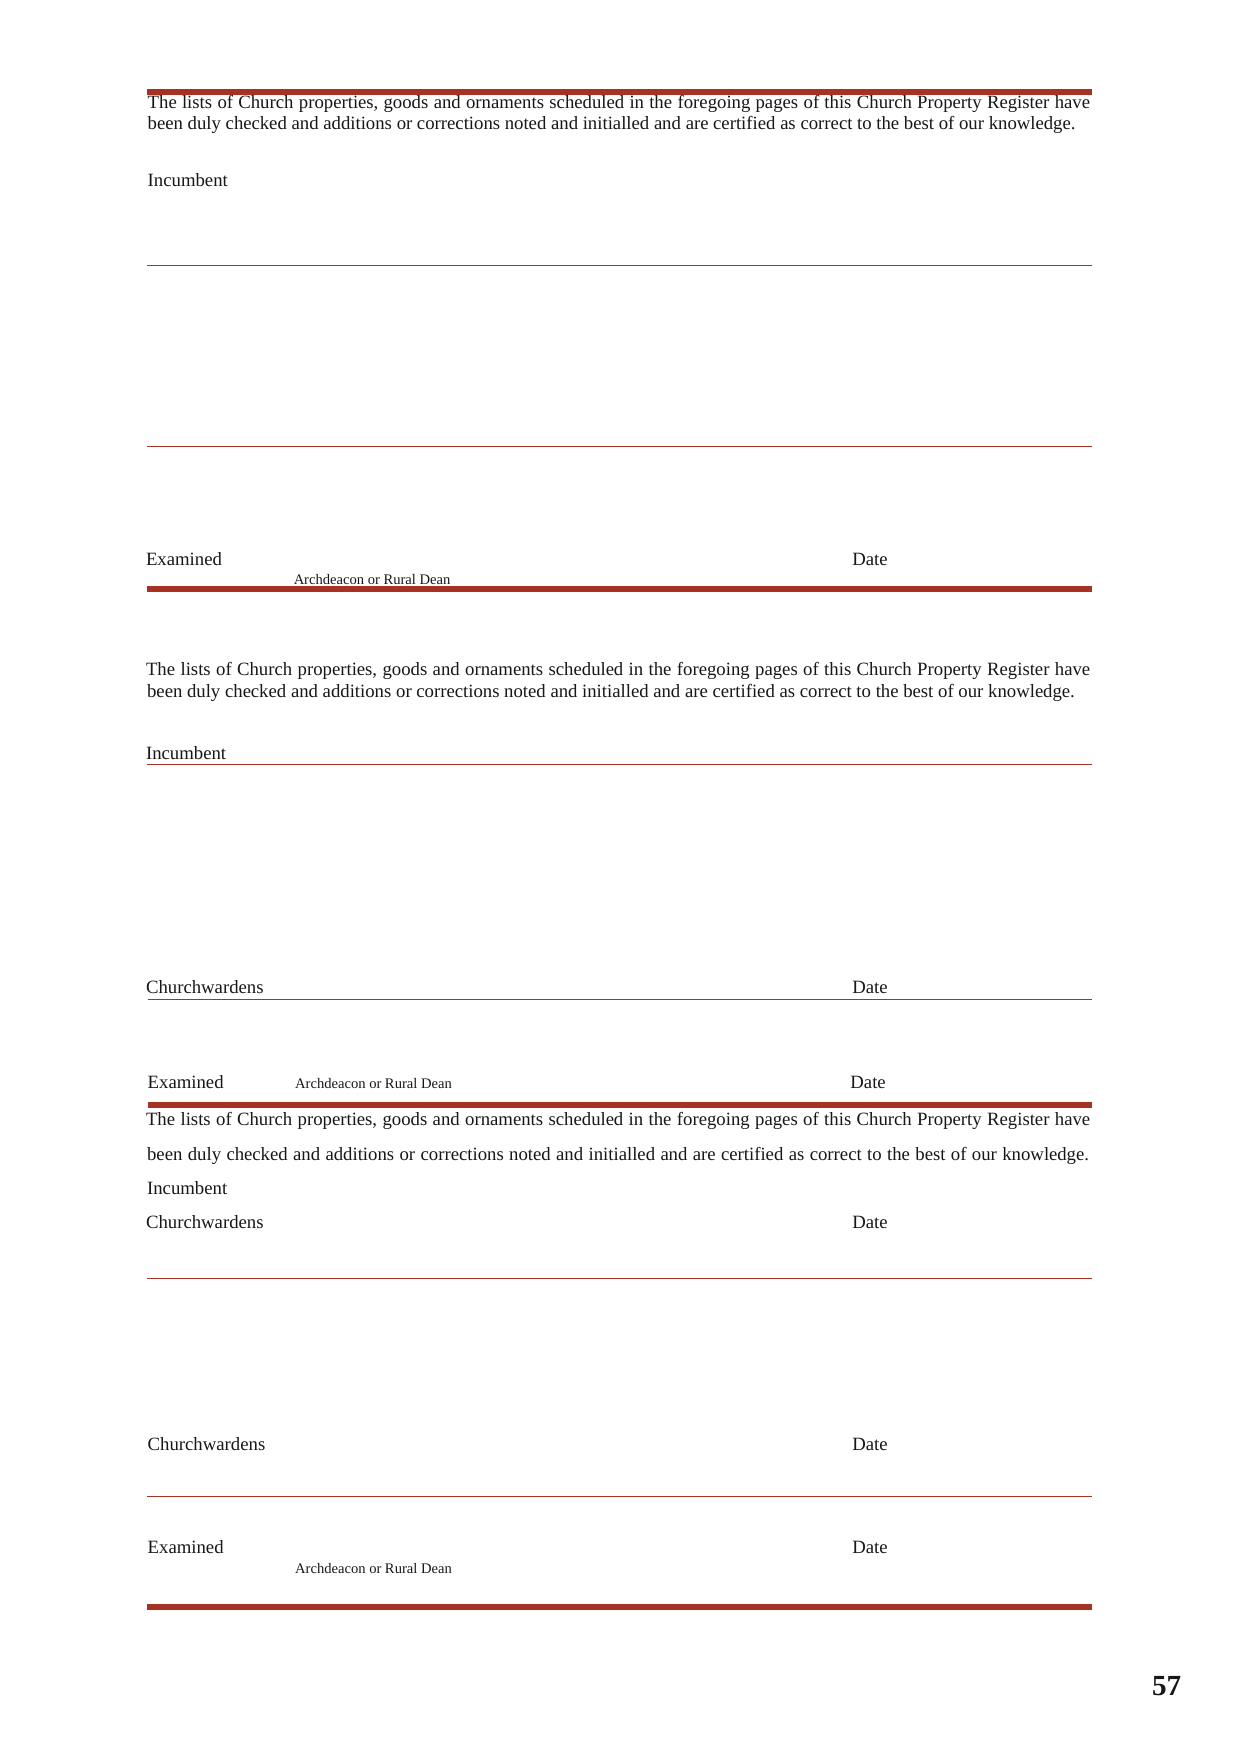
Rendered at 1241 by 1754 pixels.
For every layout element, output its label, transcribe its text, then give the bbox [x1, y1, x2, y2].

text Churchwardens Date [146, 1211, 1092, 1233]
text Examined Date [146, 548, 1092, 569]
text Incumbent [146, 742, 1092, 763]
table_header Archdeacon or Rural Dean [295, 1000, 850, 1102]
table_header Date [850, 1000, 1092, 1102]
table_header Examined [148, 1000, 295, 1102]
text Churchwardens Date [146, 976, 1092, 997]
text Archdeacon or Rural Dean [293, 571, 1092, 586]
text The lists of Church properties, goods and ornaments scheduled in the foregoing pages of this Church Property Register have been duly checked and additions or corrections noted and initialled and are certified as correct to the best of our knowledge. [146, 657, 1092, 701]
text The lists of Church properties, goods and ornaments scheduled in the foregoing pages of this Church Property Register have been duly checked and additions or corrections noted and initialled and are certified as correct to the best of our knowledge. Incumbent [146, 1108, 1092, 1198]
